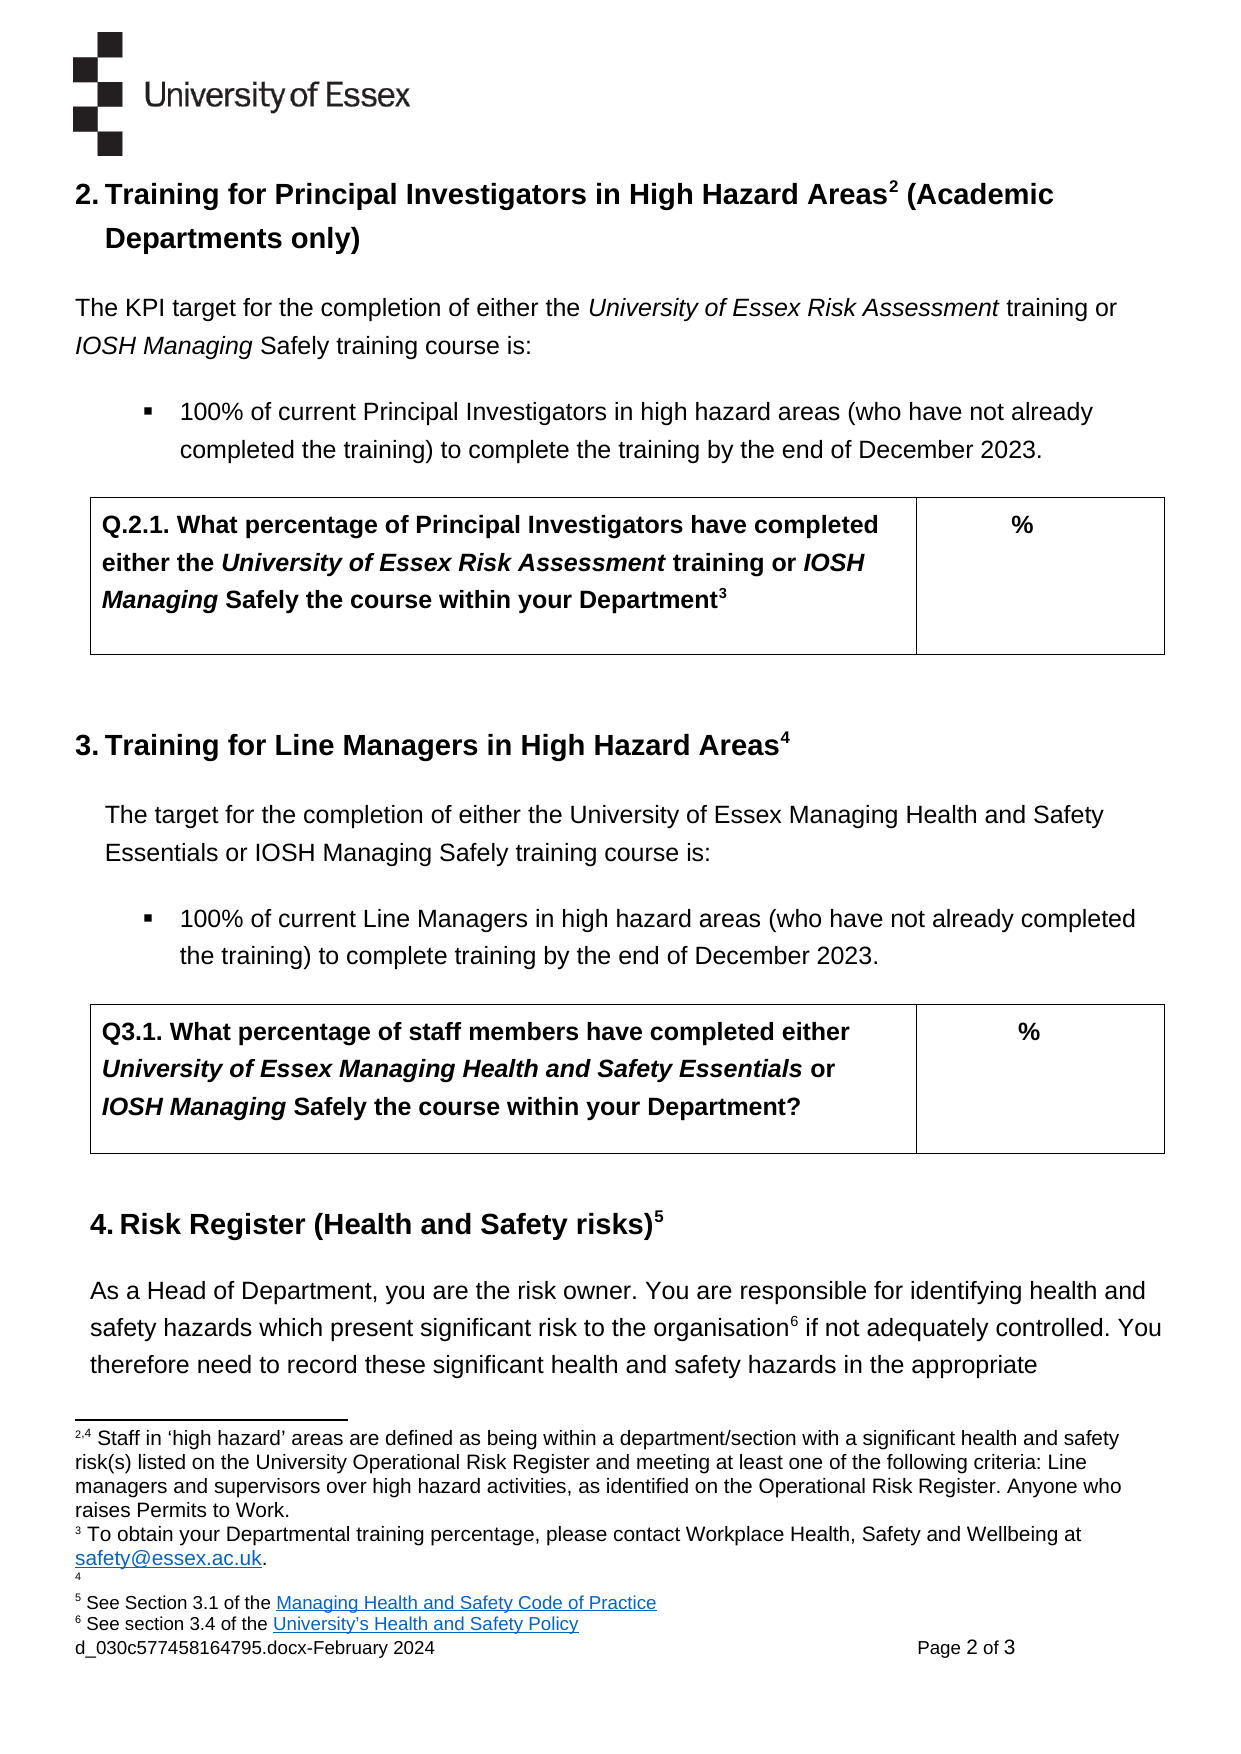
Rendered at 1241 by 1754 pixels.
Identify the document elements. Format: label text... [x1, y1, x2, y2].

picture [73, 32, 509, 156]
text The target for the completion of either the University of Essex Managing Health and Safety Essentials or IOSH Managing Safely training course is: [104, 800, 1165, 866]
list 100% of current Principal Investigators in high hazard areas (who have not already completed the training) to complete the training by the end of December 2023. [142, 397, 1165, 463]
list Training for Principal Investigators in High Hazard Areas (Academic Departments only) [75, 177, 1165, 254]
text The KPI target for the completion of either the University of Essex Risk Assessment training or IOSH Managing Safely training course is: [75, 293, 1165, 359]
table_header Q.2.1. What percentage of Principal Investigators have completed either the University of Essex Risk Assessment training or IOSH Managing Safely the course within your Department [91, 498, 916, 654]
list 100% of current Line Managers in high hazard areas (who have not already completed the training) to complete training by the end of December 2023. [142, 904, 1165, 970]
table_header Q3.1. What percentage of staff members have completed either University of Essex Managing Health and Safety Essentials or IOSH Managing Safely the course within your Department? [91, 1005, 916, 1153]
subtitle Risk Register (Health and Safety risks) [90, 1207, 1165, 1241]
list Training for Line Managers in High Hazard Areas [75, 727, 1165, 761]
table_header % [917, 498, 1164, 654]
table_header % [917, 1005, 1164, 1153]
